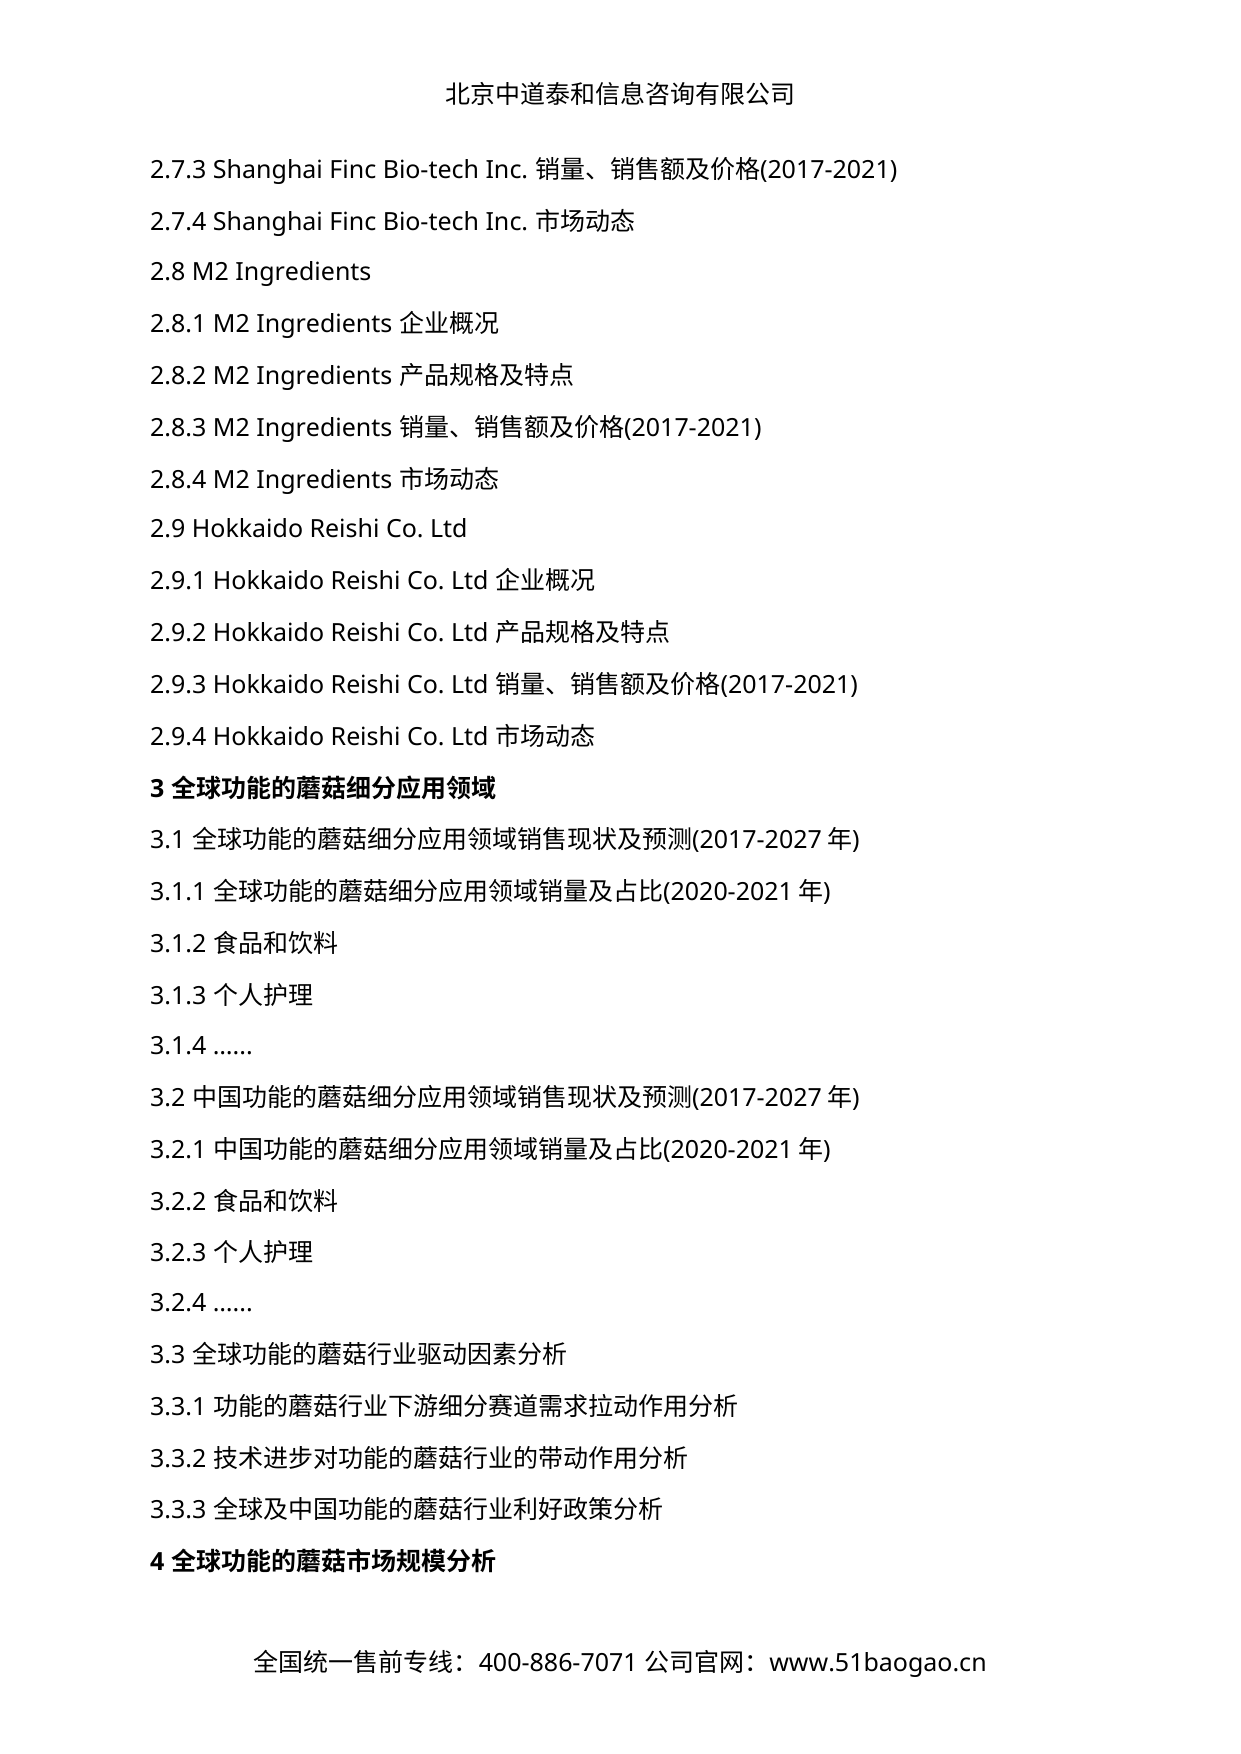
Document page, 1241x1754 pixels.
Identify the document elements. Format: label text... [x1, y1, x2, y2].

text 2.7.4 Shanghai Finc Bio-tech Inc. 市场动态 [150, 202, 1090, 238]
text 3.2.2 食品和饮料 [150, 1181, 1090, 1217]
text 2.7.3 Shanghai Finc Bio-tech Inc. 销量、销售额及价格(2017-2021) [150, 150, 1090, 186]
text 3 全球功能的蘑菇细分应用领域 [150, 768, 1090, 804]
text 2.9.4 Hokkaido Reishi Co. Ltd 市场动态 [150, 716, 1090, 752]
text 2.9 Hokkaido Reishi Co. Ltd [150, 511, 1090, 545]
text 3.1.4 …... [150, 1027, 1090, 1062]
text 2.9.2 Hokkaido Reishi Co. Ltd 产品规格及特点 [150, 612, 1090, 649]
text 2.9.1 Hokkaido Reishi Co. Ltd 企业概况 [150, 561, 1090, 597]
text 3.3 全球功能的蘑菇行业驱动因素分析 [150, 1334, 1090, 1371]
text 2.8.2 M2 Ingredients 产品规格及特点 [150, 355, 1090, 392]
text 3.3.2 技术进步对功能的蘑菇行业的带动作用分析 [150, 1438, 1090, 1474]
text 3.3.1 功能的蘑菇行业下游细分赛道需求拉动作用分析 [150, 1386, 1090, 1422]
text 3.3.3 全球及中国功能的蘑菇行业利好政策分析 [150, 1490, 1090, 1526]
text 2.9.3 Hokkaido Reishi Co. Ltd 销量、销售额及价格(2017-2021) [150, 664, 1090, 701]
text 4 全球功能的蘑菇市场规模分析 [150, 1542, 1090, 1578]
text 3.2 中国功能的蘑菇细分应用领域销售现状及预测(2017-2027年) [150, 1077, 1090, 1113]
text 3.2.3 个人护理 [150, 1233, 1090, 1269]
text 3.1.1 全球功能的蘑菇细分应用领域销量及占比(2020-2021年) [150, 872, 1090, 908]
text 3.1.3 个人护理 [150, 976, 1090, 1012]
text 3.1 全球功能的蘑菇细分应用领域销售现状及预测(2017-2027年) [150, 820, 1090, 856]
text 2.8.3 M2 Ingredients 销量、销售额及价格(2017-2021) [150, 407, 1090, 443]
text 2.8 M2 Ingredients [150, 254, 1090, 288]
text 2.8.4 M2 Ingredients 市场动态 [150, 459, 1090, 495]
text 3.1.2 食品和饮料 [150, 924, 1090, 960]
text 3.2.4 …... [150, 1285, 1090, 1319]
text 3.2.1 中国功能的蘑菇细分应用领域销量及占比(2020-2021年) [150, 1129, 1090, 1165]
text 2.8.1 M2 Ingredients 企业概况 [150, 303, 1090, 340]
